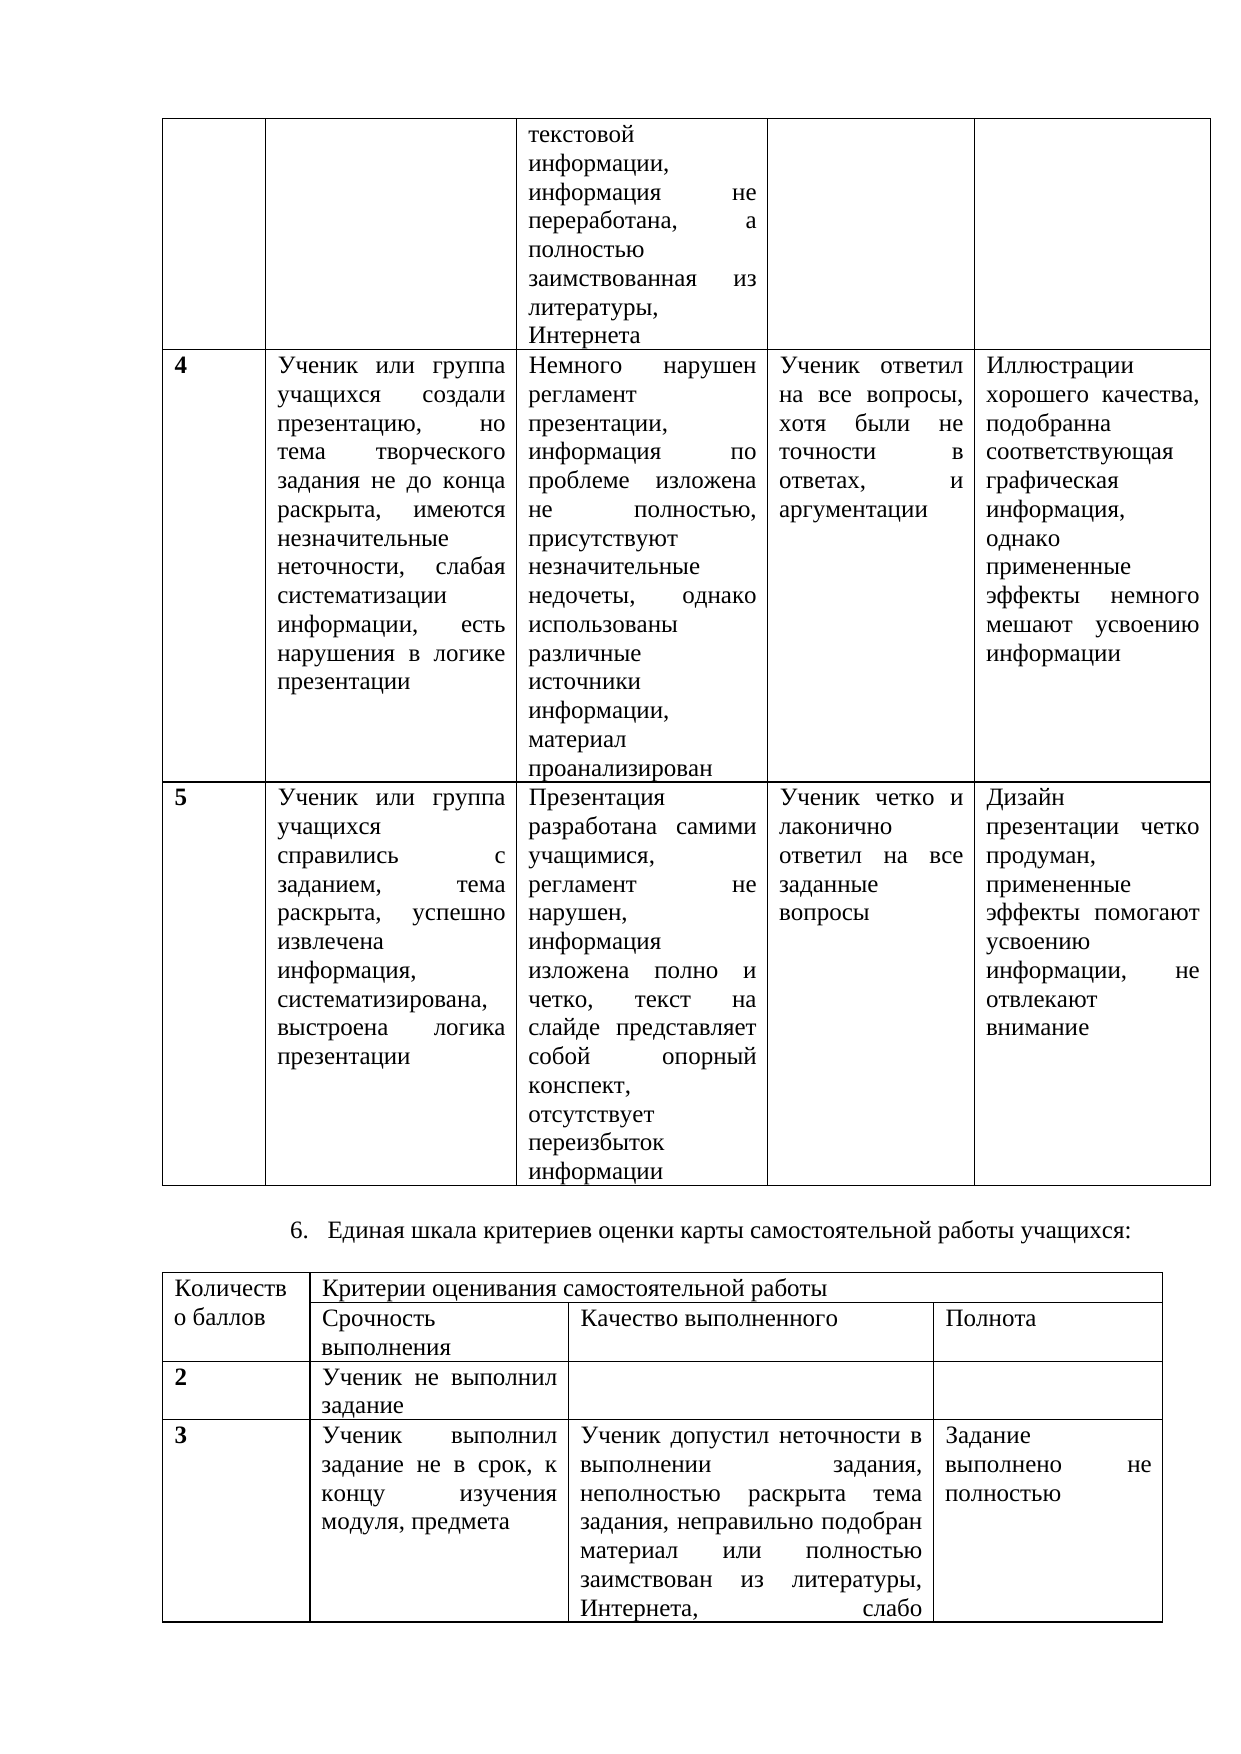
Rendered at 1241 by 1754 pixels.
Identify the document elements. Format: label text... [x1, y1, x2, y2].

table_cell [934, 1420, 1162, 1621]
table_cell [768, 119, 974, 349]
table_cell Немного нарушен регламент презентации, информация по проблеме изложена не полностью, присутствуют незначительные недочеты, однако использованы различные источники информации, материал проанализирован [517, 350, 767, 781]
table_cell 3 [163, 119, 265, 349]
table_cell [934, 1362, 1162, 1419]
table_cell Полнота [934, 1303, 1162, 1361]
table_cell Ученик не выполнил задание [311, 1362, 568, 1419]
table_cell Качество выполненного [569, 1303, 933, 1361]
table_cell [266, 119, 516, 349]
table_cell Презентация разработана самими учащимися, регламент не нарушен, информация изложена полно и четко, текст на слайде представляет собой опорный конспект, отсутствует переизбыток информации [517, 783, 767, 1185]
table_cell [569, 1362, 933, 1419]
table_cell Ученик или группа учащихся справились с заданием, тема раскрыта, успешно извлечена информация, систематизирована, выстроена логика презентации [266, 783, 516, 1185]
table_header Количество баллов [163, 1273, 309, 1361]
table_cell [517, 119, 767, 349]
table_header Критерии оценивания самостоятельной работы [311, 1273, 1162, 1302]
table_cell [569, 1420, 933, 1621]
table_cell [311, 1420, 568, 1621]
table_cell Ученик или группа учащихся создали презентацию, но тема творческого задания не до конца раскрыта, имеются незначительные неточности, слабая систематизации информации, есть нарушения в логике презентации [266, 350, 516, 781]
table_cell 2 [163, 1362, 309, 1419]
table_cell Ученик ответил на все вопросы, хотя были не точности в ответах, и аргументации [768, 350, 974, 781]
table_cell 3 [163, 1420, 309, 1621]
table_cell Ученик четко и лаконично ответил на все заданные вопросы [768, 783, 974, 1185]
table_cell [975, 119, 1210, 349]
table_cell 4 [163, 350, 265, 781]
table_cell Иллюстрации хорошего качества, подобранна соответствующая графическая информация, однако примененные эффекты немного мешают усвоению информации [975, 350, 1210, 781]
table_cell Дизайн презентации четко продуман, примененные эффекты помогают усвоению информации, не отвлекают внимание [975, 783, 1210, 1185]
table_cell 5 [163, 783, 265, 1185]
table_cell Срочность выполнения [311, 1303, 568, 1361]
list Единая шкала критериев оценки карты самостоятельной работы учащихся: [290, 1215, 1152, 1243]
